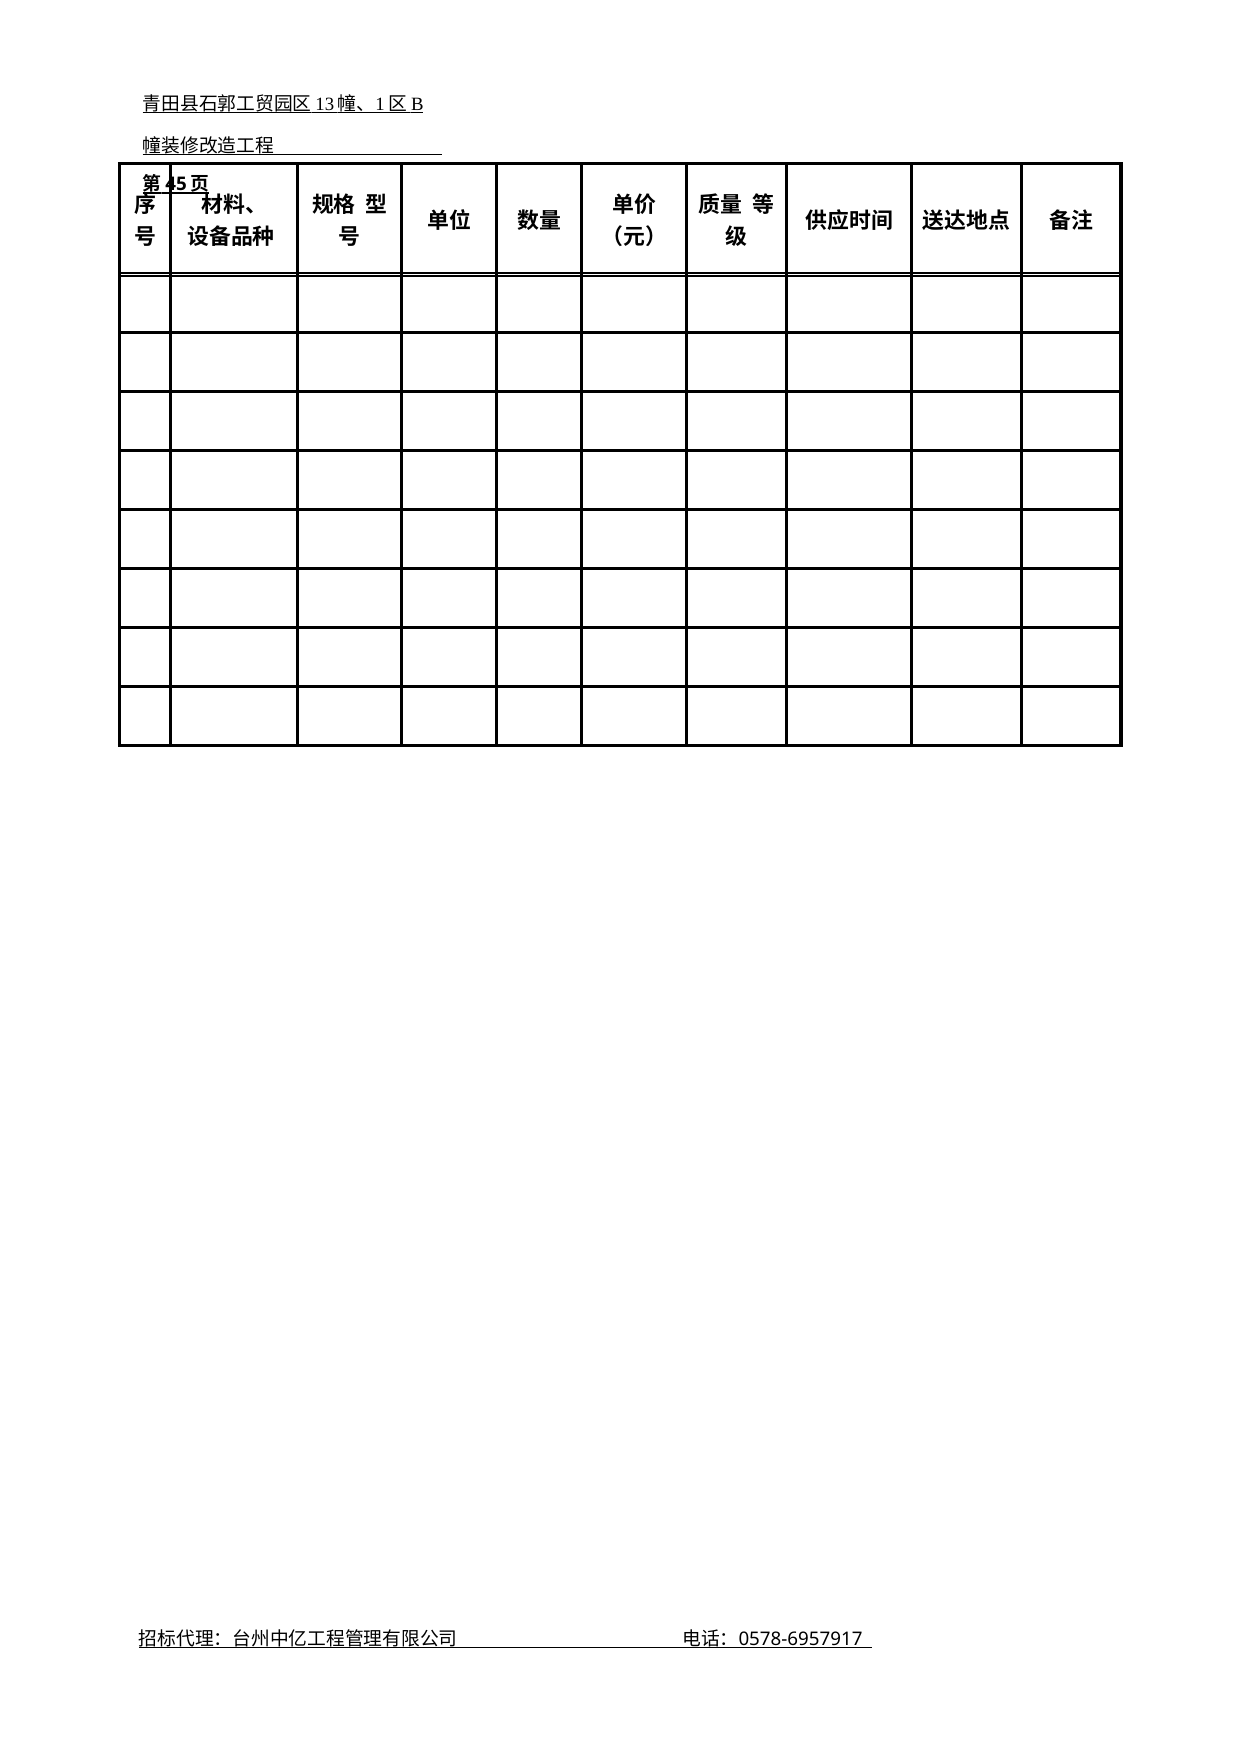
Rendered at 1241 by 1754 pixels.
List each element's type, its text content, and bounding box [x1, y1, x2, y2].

table_cell [299, 629, 400, 685]
table_cell [299, 688, 400, 744]
table_cell [788, 688, 910, 744]
table_cell [121, 688, 169, 744]
table_cell [121, 511, 169, 567]
table_cell [172, 277, 296, 331]
table_cell [121, 452, 169, 508]
table_cell [688, 277, 785, 331]
table_header 数量 [498, 165, 580, 272]
table_cell [1023, 511, 1119, 567]
table_cell [403, 629, 495, 685]
table_cell [583, 688, 685, 744]
table_cell [172, 688, 296, 744]
table_cell [913, 334, 1020, 390]
table_cell [121, 570, 169, 626]
table_cell [913, 688, 1020, 744]
table_cell [583, 629, 685, 685]
table_cell [583, 511, 685, 567]
table_cell [498, 334, 580, 390]
table_cell [583, 277, 685, 331]
table_cell [121, 334, 169, 390]
table_cell [1023, 570, 1119, 626]
table_header 备注 [1023, 165, 1119, 272]
table_cell [583, 452, 685, 508]
table_cell [121, 277, 169, 331]
table_cell [913, 629, 1020, 685]
table_header 序号 [121, 165, 169, 272]
table_cell [172, 629, 296, 685]
table_cell [913, 277, 1020, 331]
table_cell [688, 688, 785, 744]
table_cell [403, 334, 495, 390]
table_header 单位 [403, 165, 495, 272]
table_cell [788, 334, 910, 390]
table_cell [583, 393, 685, 449]
table_cell [1023, 688, 1119, 744]
table_cell [172, 511, 296, 567]
table_header 供应时间 [788, 165, 910, 272]
table_cell [583, 334, 685, 390]
table_cell [788, 570, 910, 626]
table_cell [172, 393, 296, 449]
table_cell [403, 688, 495, 744]
table_cell [172, 452, 296, 508]
table_cell [583, 570, 685, 626]
table_cell [913, 570, 1020, 626]
table_cell [403, 277, 495, 331]
table_cell [788, 393, 910, 449]
table_cell [688, 570, 785, 626]
table_cell [688, 334, 785, 390]
table_header 单价（元） [583, 165, 685, 272]
table_cell [172, 334, 296, 390]
table_cell [688, 452, 785, 508]
table_cell [498, 393, 580, 449]
table_cell [299, 511, 400, 567]
table_cell [1023, 277, 1119, 331]
table_cell [299, 334, 400, 390]
table_cell [299, 570, 400, 626]
table_cell [299, 393, 400, 449]
table_cell [121, 393, 169, 449]
table_cell [498, 570, 580, 626]
table_cell [498, 688, 580, 744]
table_cell [688, 393, 785, 449]
table_header 送达地点 [913, 165, 1020, 272]
table_cell [498, 452, 580, 508]
table_cell [913, 452, 1020, 508]
table_cell [913, 393, 1020, 449]
table_cell [1023, 629, 1119, 685]
table_cell [403, 452, 495, 508]
table_cell [172, 570, 296, 626]
table_cell [299, 277, 400, 331]
table_cell [1023, 334, 1119, 390]
table_cell [788, 629, 910, 685]
table_cell [788, 277, 910, 331]
table_cell [498, 629, 580, 685]
table_cell [788, 452, 910, 508]
table_cell [913, 511, 1020, 567]
table_header 材料、 设备品种 [172, 165, 296, 272]
table_cell [403, 511, 495, 567]
table_cell [1023, 393, 1119, 449]
table_header 规格 型号 [299, 165, 400, 272]
table_cell [788, 511, 910, 567]
table_cell [403, 570, 495, 626]
table_cell [121, 629, 169, 685]
table_header 质量 等级 [688, 165, 785, 272]
table_cell [299, 452, 400, 508]
table_cell [498, 277, 580, 331]
table_cell [688, 511, 785, 567]
table_cell [498, 511, 580, 567]
table_cell [688, 629, 785, 685]
table_cell [403, 393, 495, 449]
table_cell [1023, 452, 1119, 508]
